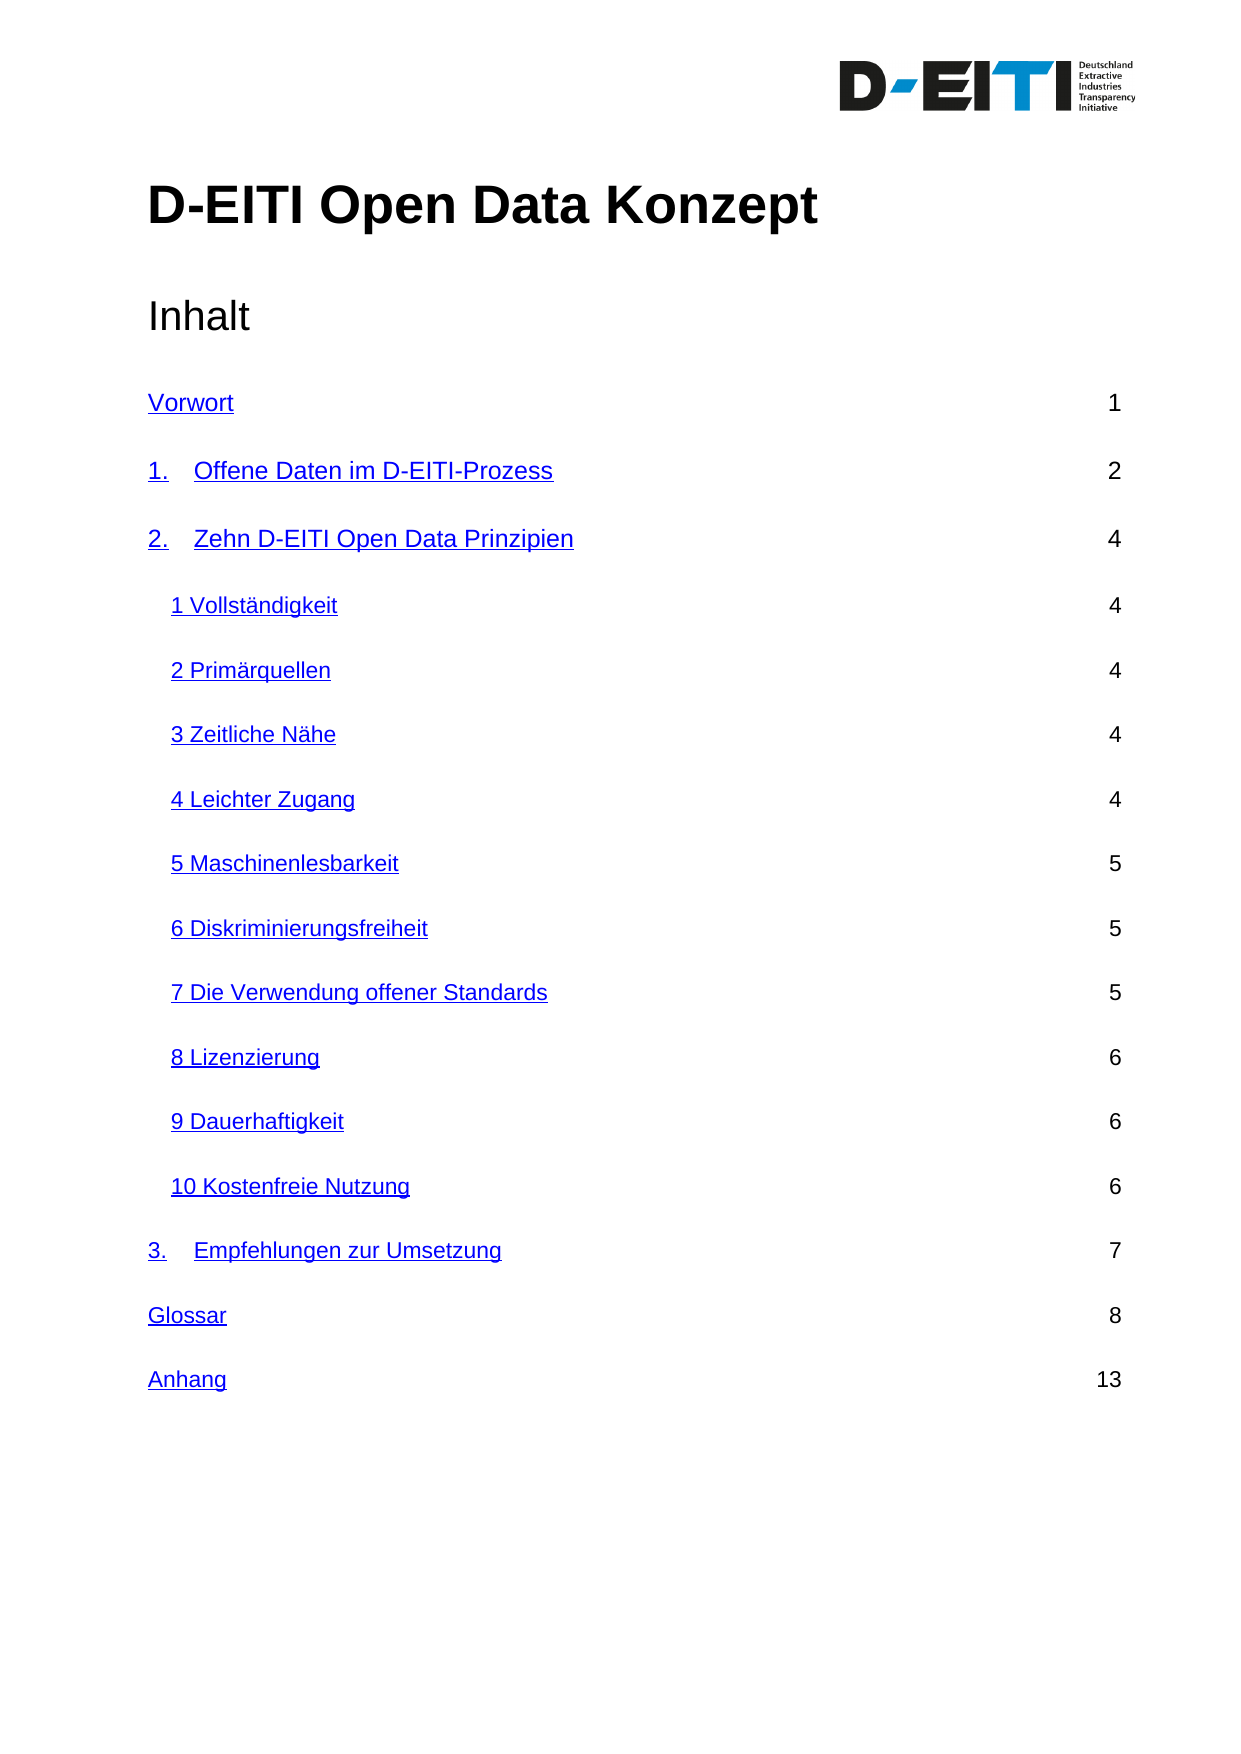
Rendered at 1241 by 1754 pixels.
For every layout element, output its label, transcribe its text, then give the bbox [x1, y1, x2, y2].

text Inhalt [148, 291, 1092, 339]
text 8 Lizenzierung 6 [171, 1044, 1092, 1070]
text 10 Kostenfreie Nutzung 6 [171, 1173, 1092, 1199]
text 7 Die Verwendung offener Standards 5 [171, 979, 1092, 1006]
text 5 Maschinenlesbarkeit 5 [171, 850, 1092, 877]
text Vorwort 1 [148, 388, 1092, 417]
text Glossar 8 [148, 1302, 1092, 1328]
picture [839, 60, 1014, 111]
text 2. Zehn D-EITI Open Data Prinzipien 4 [148, 524, 1092, 553]
text 2 Primärquellen 4 [171, 657, 1092, 683]
text 3. Empfehlungen zur Umsetzung 7 [148, 1237, 1092, 1263]
text 9 Dauerhaftigkeit 6 [171, 1108, 1092, 1134]
picture [1029, 60, 1135, 111]
text 4 Leichter Zugang 4 [171, 786, 1092, 812]
text 1. Offene Daten im D-EITI-Prozess 2 [148, 456, 1092, 485]
text 3 Zeitliche Nähe 4 [171, 721, 1092, 748]
text 6 Diskriminierungsfreiheit 5 [171, 915, 1092, 941]
text 1 Vollständigkeit 4 [171, 592, 1092, 619]
text Anhang 13 [148, 1366, 1092, 1392]
text D-EITI Open Data Konzept [148, 173, 1092, 235]
